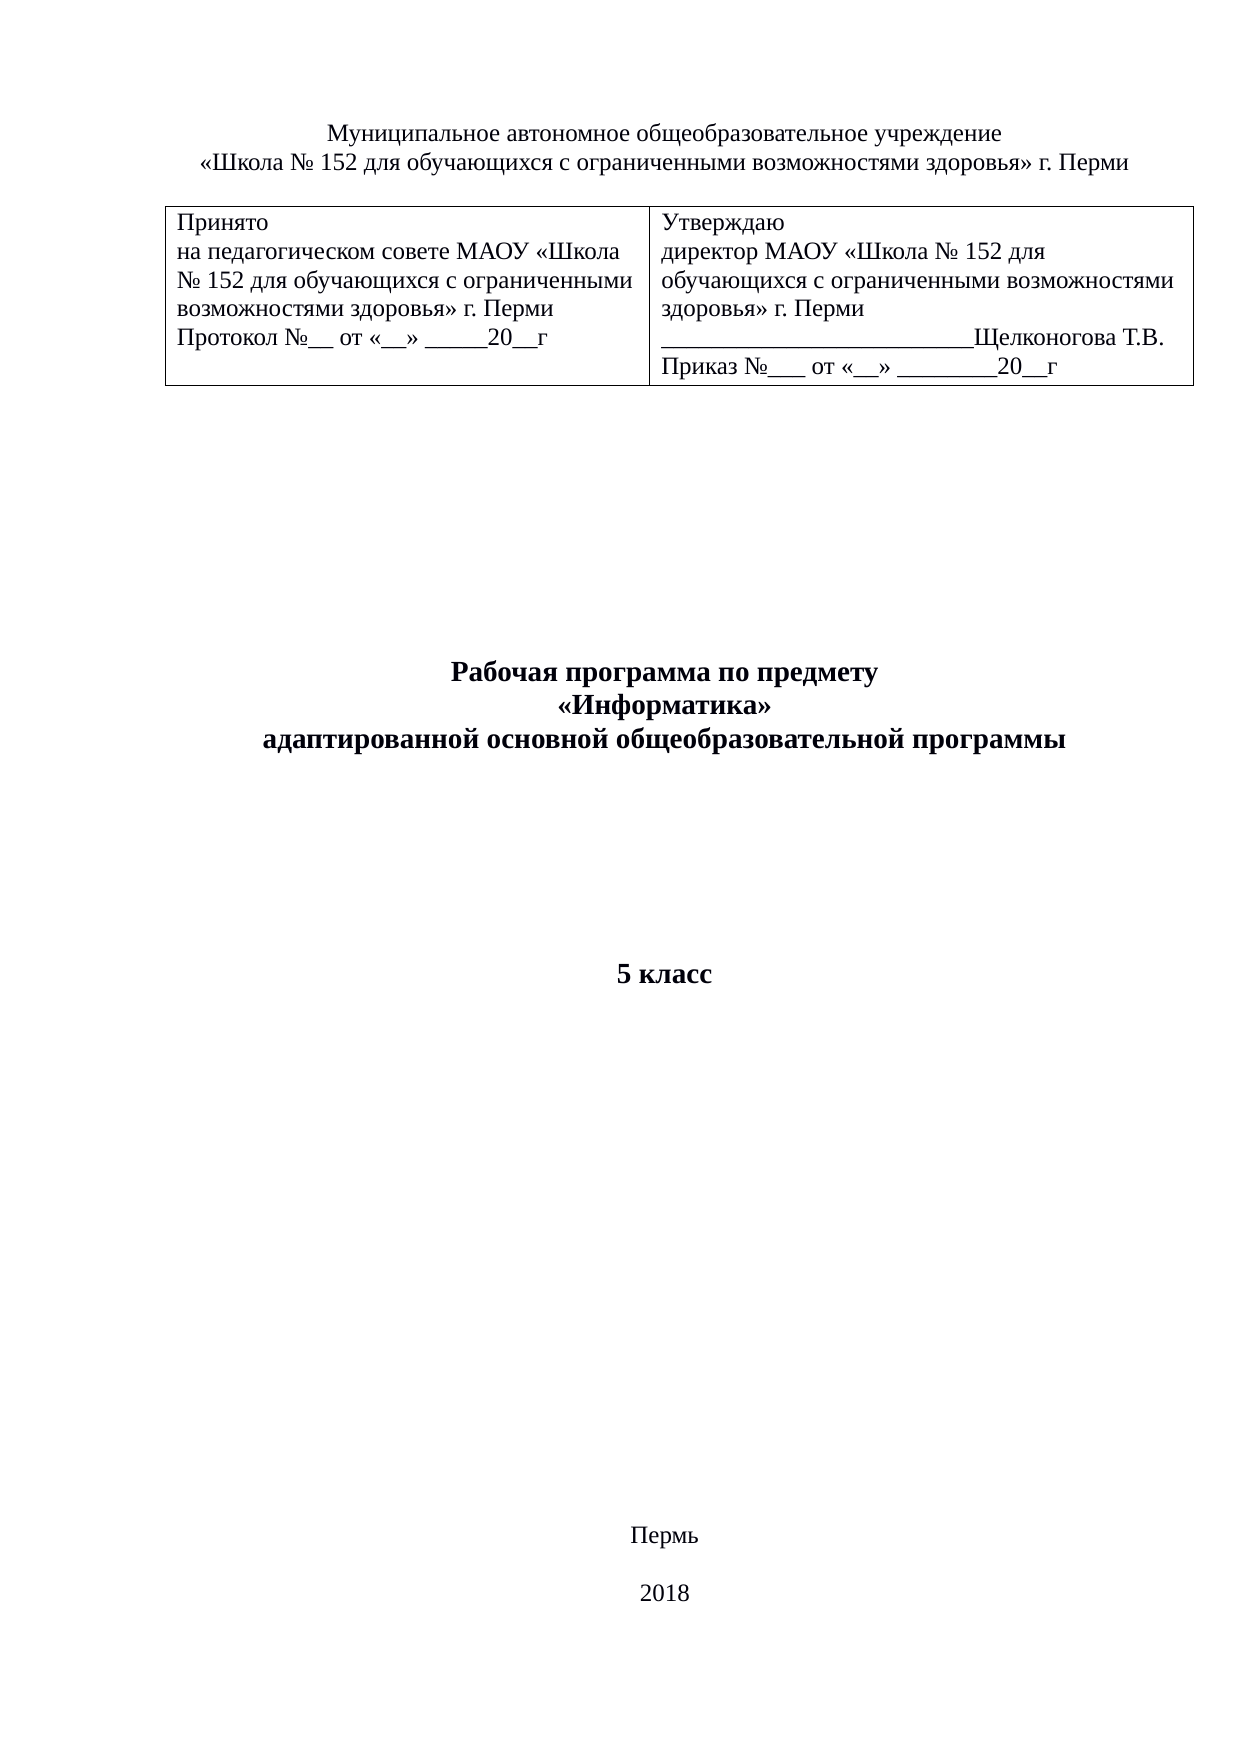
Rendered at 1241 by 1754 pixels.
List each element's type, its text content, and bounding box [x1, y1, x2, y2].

text 2018 [177, 1578, 1152, 1607]
text 5 класс [177, 956, 1152, 989]
text адаптированной основной общеобразовательной программы [177, 721, 1152, 754]
text «Школа № 152 для обучающихся с ограниченными возможностями здоровья» г. Перми [177, 147, 1152, 176]
text Пермь [177, 1386, 1152, 1549]
text Муниципальное автономное общеобразовательное учреждение [177, 118, 1152, 147]
text Рабочая программа по предмету [177, 654, 1152, 687]
table_header Принято на педагогическом совете МАОУ «Школа № 152 для обучающихся с ограниченными возможностями здоровья» г. Перми Протокол №__ от «__» _____20__г [166, 207, 649, 384]
table_header Утверждаю директор МАОУ «Школа № 152 для обучающихся с ограниченными возможностями здоровья» г. Перми _________________________Щелконогова Т.В. Приказ №___ от «__» ________20__г [650, 207, 1193, 384]
text «Информатика» [177, 687, 1152, 721]
